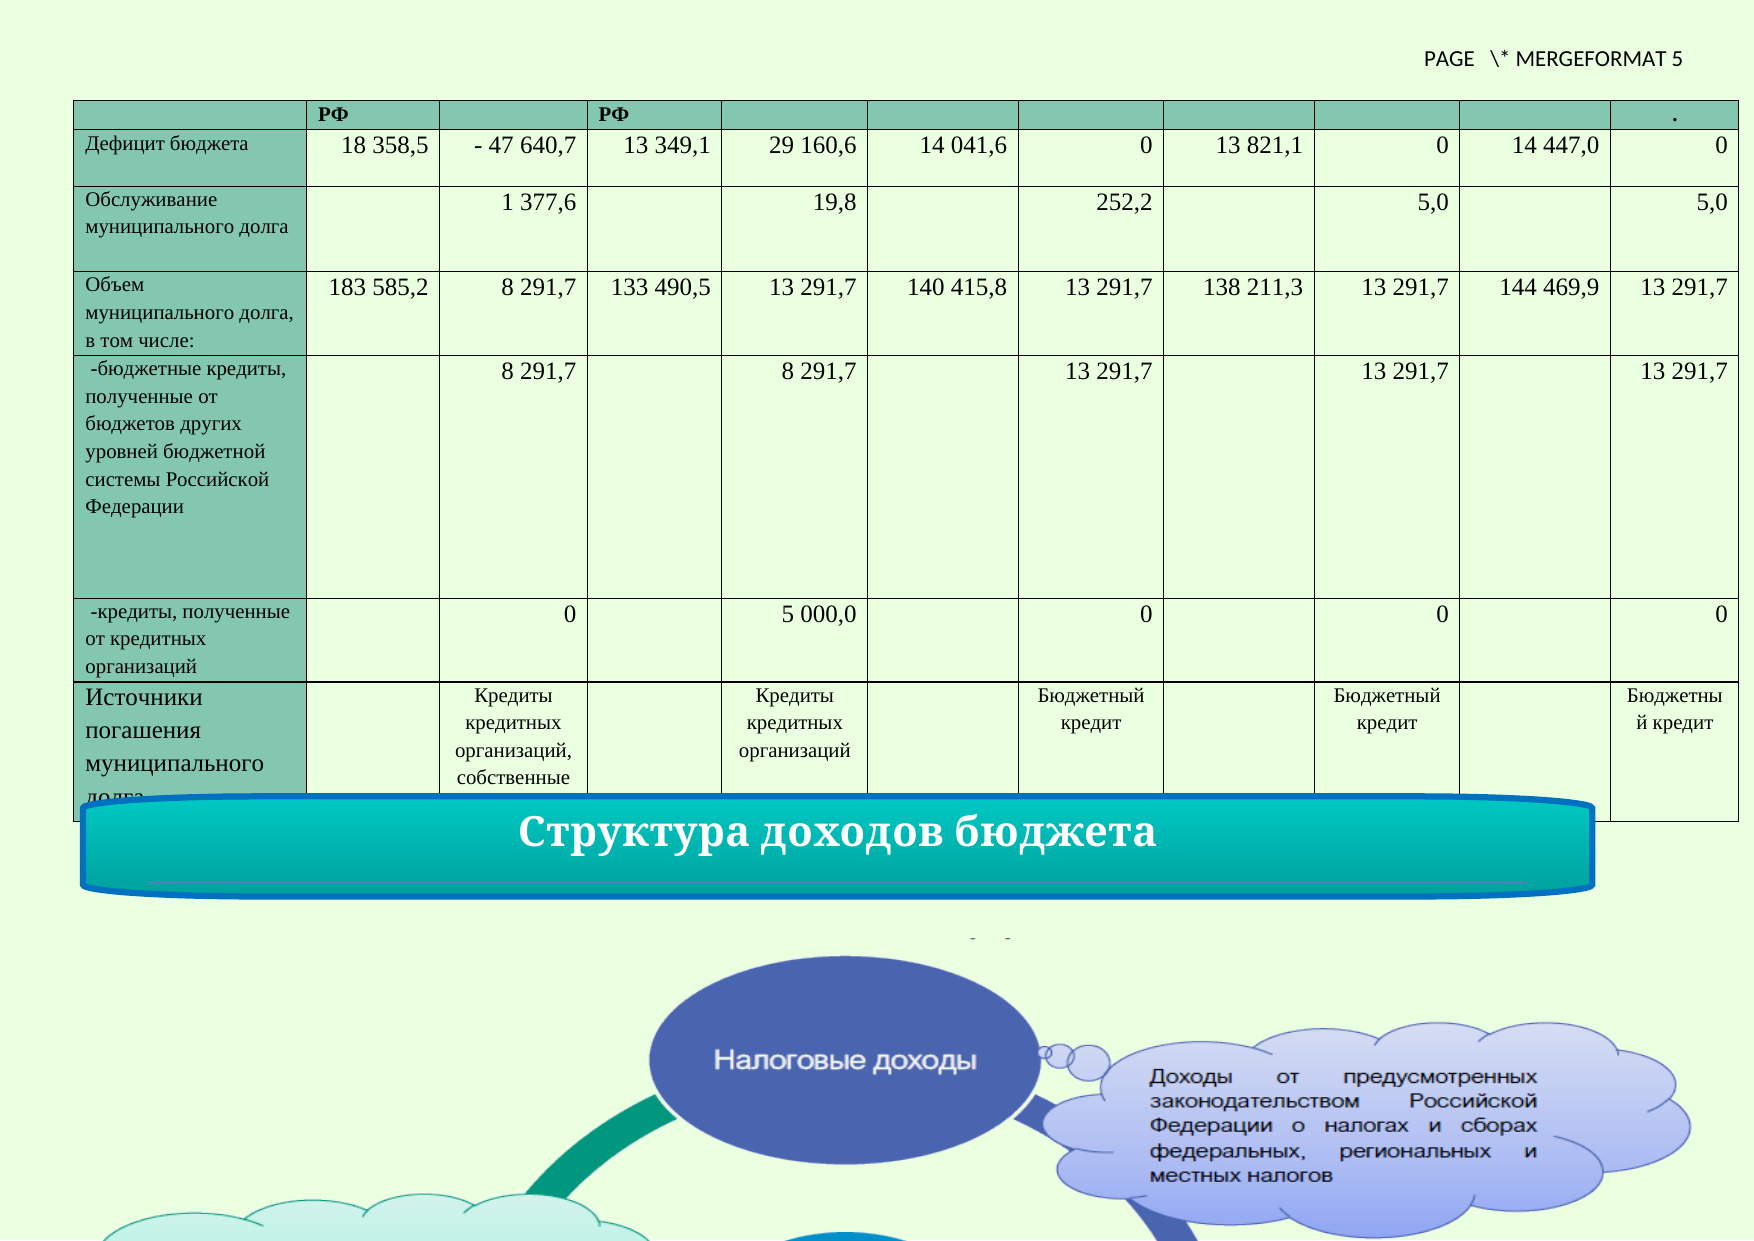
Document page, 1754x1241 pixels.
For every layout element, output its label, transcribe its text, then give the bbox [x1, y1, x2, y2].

table_cell 8 291,7 [722, 356, 867, 598]
table_cell [1460, 599, 1610, 681]
table_header На 01.01.2024 г. [1315, 101, 1459, 129]
table_header На 01.01.2023 г. [1019, 101, 1163, 129]
table_cell 183 585,2 [307, 272, 439, 355]
table_cell [1460, 187, 1610, 271]
table_cell 14 447,0 [1460, 130, 1610, 186]
table_cell Кредиты кредитных организаций [722, 683, 867, 793]
table_cell 133 490,5 [588, 272, 721, 355]
table_cell 0 [1315, 599, 1459, 681]
table_cell - 47 640,7 [440, 130, 587, 186]
table_cell 1 377,6 [440, 187, 587, 271]
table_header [588, 101, 721, 129]
table_cell Бюджетный кредит [1611, 683, 1738, 821]
table_cell -бюджетные кредиты, полученные от бюджетов других уровней бюджетной системы Российской Федерации [74, 356, 306, 598]
table_cell Дефицит бюджета [74, 130, 306, 186]
table_cell [868, 356, 1018, 598]
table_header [307, 101, 439, 129]
table_cell 13 821,1 [1164, 130, 1314, 186]
table_cell 19,8 [722, 187, 867, 271]
table_cell [1164, 599, 1314, 681]
table_cell -кредиты, полученные от кредитных организаций [74, 599, 306, 681]
table_cell 5 000,0 [722, 599, 867, 681]
table_cell [1164, 356, 1314, 598]
table_cell Бюджетный кредит [1019, 683, 1163, 793]
table_cell 5,0 [1611, 187, 1738, 271]
table_cell 8 291,7 [440, 356, 587, 598]
table_cell [307, 599, 439, 681]
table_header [868, 101, 1018, 129]
table_cell [588, 599, 721, 681]
table_cell [588, 187, 721, 271]
table_cell 144 469,9 [1460, 272, 1610, 355]
table_cell 140 415,8 [868, 272, 1018, 355]
table_cell [868, 599, 1018, 681]
table_cell 0 [1019, 130, 1163, 186]
table_header На 01.01.2022 г. [722, 101, 867, 129]
table_cell 29 160,6 [722, 130, 867, 186]
table_cell [1460, 683, 1610, 821]
table_cell [307, 683, 439, 793]
table_cell 8 291,7 [440, 272, 587, 355]
table_cell [307, 187, 439, 271]
table_cell 13 291,7 [1019, 272, 1163, 355]
table_cell 0 [1611, 599, 1738, 681]
table_cell [588, 683, 721, 793]
table_cell [868, 187, 1018, 271]
table_cell 13 291,7 [1611, 356, 1738, 598]
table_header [1164, 101, 1314, 129]
table_cell 0 [1019, 599, 1163, 681]
table_cell [588, 356, 721, 598]
table_cell 13 291,7 [1611, 272, 1738, 355]
table_cell 0 [1611, 130, 1738, 186]
table_cell 138 211,3 [1164, 272, 1314, 355]
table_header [1460, 101, 1610, 129]
table_cell Бюджетный кредит [1315, 683, 1459, 793]
table_cell [1164, 683, 1314, 793]
table_cell 0 [440, 599, 587, 681]
table_cell Объем муниципального долга, в том числе: [74, 272, 306, 355]
table_cell 13 291,7 [1019, 356, 1163, 598]
table_cell 5,0 [1315, 187, 1459, 271]
table_cell 13 291,7 [722, 272, 867, 355]
table_cell 13 291,7 [1315, 272, 1459, 355]
table_cell 14 041,6 [868, 130, 1018, 186]
table_cell [868, 683, 1018, 793]
table_cell [307, 356, 439, 598]
table_cell Кредиты кредитных организаций, собственные средства [440, 683, 587, 793]
table_cell 252,2 [1019, 187, 1163, 271]
table_cell 18 358,5 [307, 130, 439, 186]
table_header На 01.01.2025г. [1611, 101, 1738, 129]
table_cell 0 [1315, 130, 1459, 186]
table_cell Источники погашения муниципального долга [74, 683, 306, 821]
table_cell [1460, 356, 1610, 598]
table_cell [1164, 187, 1314, 271]
picture [15, 937, 1727, 1241]
table_cell 13 349,1 [588, 130, 721, 186]
table_cell 13 291,7 [1315, 356, 1459, 598]
table_header Наименование [74, 101, 306, 129]
table_header На 01.01.2021 г. [440, 101, 587, 129]
table_cell Обслуживание муниципального долга [74, 187, 306, 271]
